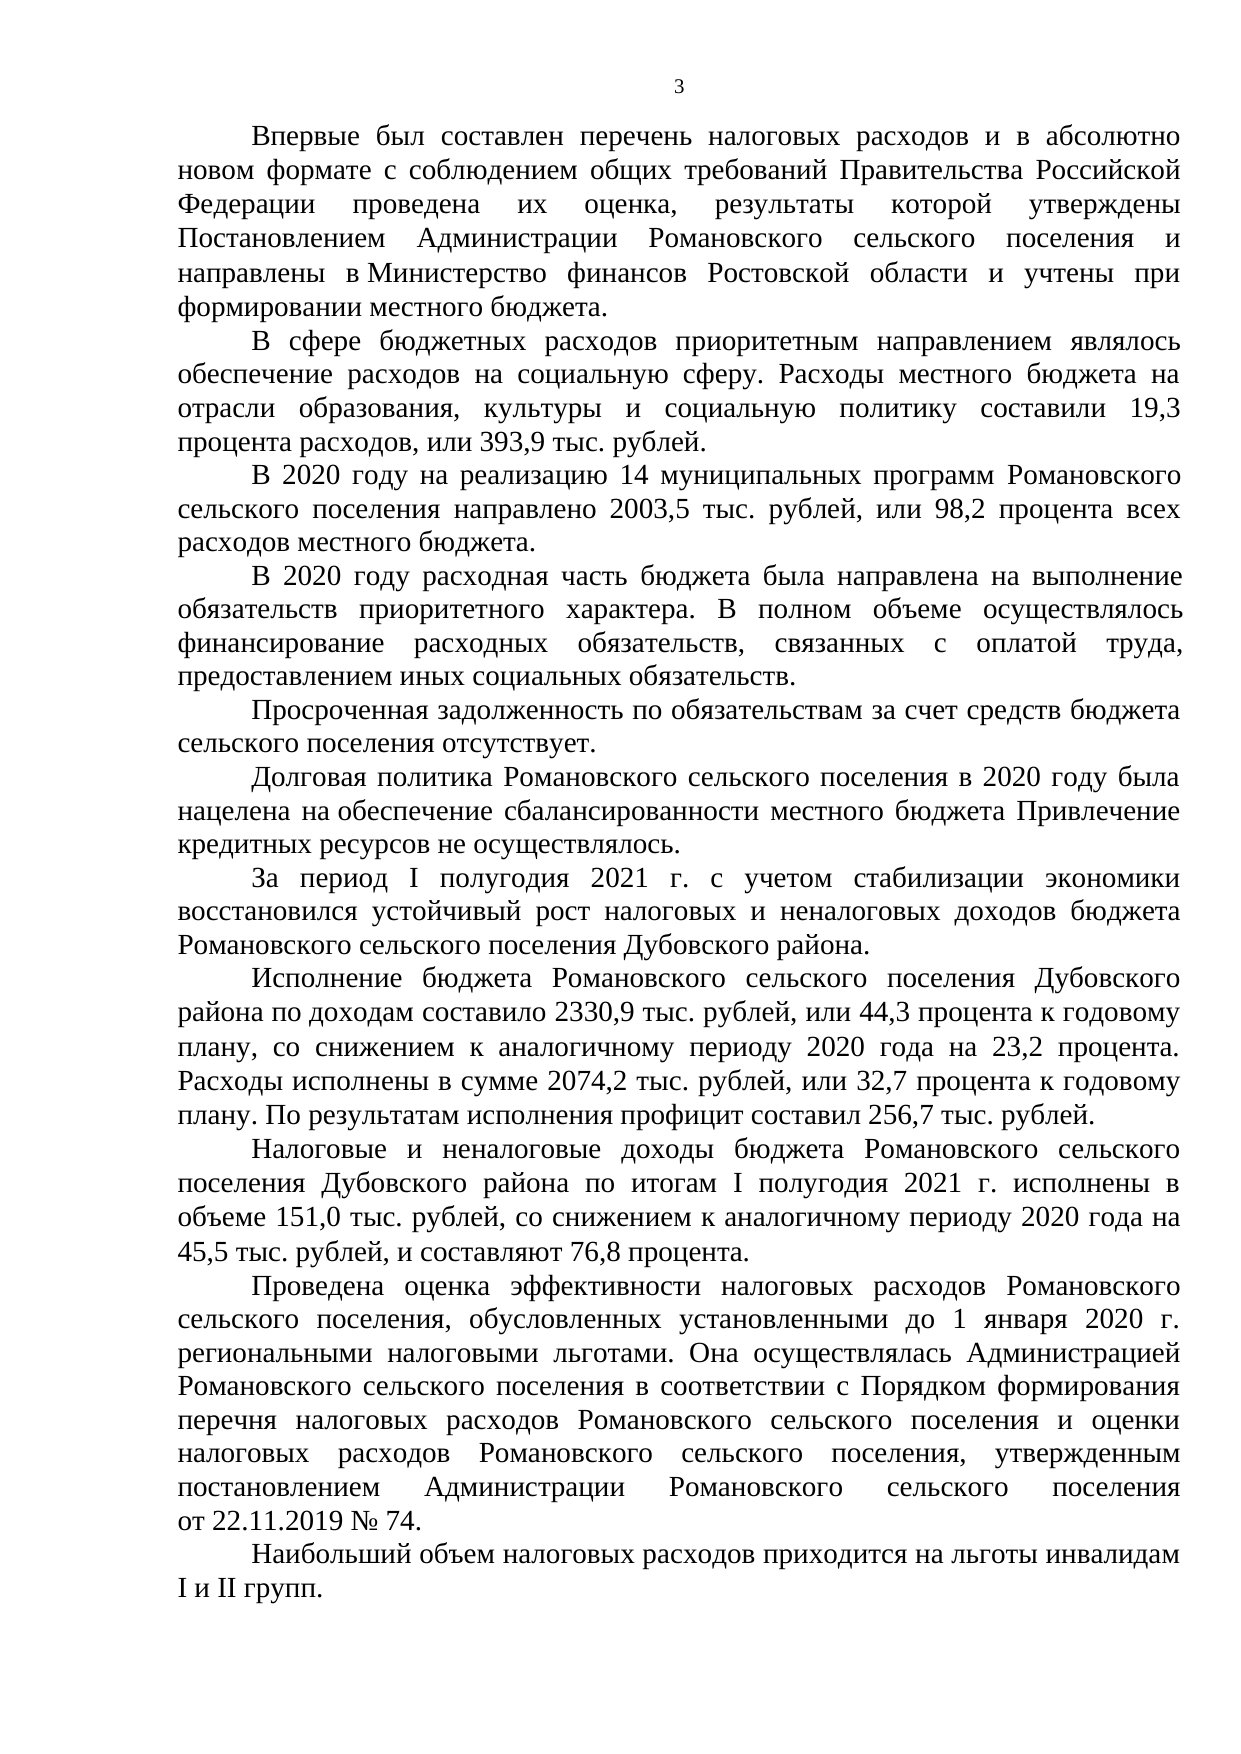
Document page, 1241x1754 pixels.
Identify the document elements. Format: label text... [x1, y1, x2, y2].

text В сфере бюджетных расходов приоритетным направлением являлось обеспечение расходов на социальную сферу. Расходы местного бюджета на отрасли образования, культуры и социальную политику составили 19,3 процента расходов, или 393,9 тыс. рублей. [177, 323, 1181, 457]
text В 2020 году расходная часть бюджета была направлена на выполнение обязательств приоритетного характера. В полном объеме осуществлялось финансирование расходных обязательств, связанных с оплатой труда, предоставлением иных социальных обязательств. [177, 558, 1184, 692]
text Исполнение бюджета Романовского сельского поселения Дубовского района по доходам составило 2330,9 тыс. рублей, или 44,3 процента к годовому плану, со снижением к аналогичному периоду 2020 года на 23,2 процента. Расходы исполнены в сумме 2074,2 тыс. рублей, или 32,7 процента к годовому плану. По результатам исполнения профицит составил 256,7 тыс. рублей. [177, 960, 1181, 1131]
text Налоговые и неналоговые доходы бюджета Романовского сельского поселения Дубовского района по итогам I полугодия 2021 г. исполнены в объеме 151,0 тыс. рублей, со снижением к аналогичному периоду 2020 года на 45,5 тыс. рублей, и составляют 76,8 процента. [177, 1131, 1181, 1267]
text Впервые был составлен перечень налоговых расходов и в абсолютно новом формате с соблюдением общих требований Правительства Российской Федерации проведена их оценка, результаты которой утверждены Постановлением Администрации Романовского сельского поселения и направлены в Министерство финансов Ростовской области и учтены при формировании местного бюджета. [177, 118, 1181, 322]
text Долговая политика Романовского сельского поселения в 2020 году была нацелена на обеспечение сбалансированности местного бюджета Привлечение кредитных ресурсов не осуществлялось. [177, 759, 1181, 860]
text Проведена оценка эффективности налоговых расходов Романовского сельского поселения, обусловленных установленными до 1 января 2020 г. региональными налоговыми льготами. Она осуществлялась Администрацией Романовского сельского поселения в соответствии с Порядком формирования перечня налоговых расходов Романовского сельского поселения и оценки налоговых расходов Романовского сельского поселения, утвержденным постановлением Администрации Романовского сельского поселения от 22.11.2019 № 74. [177, 1268, 1181, 1536]
text Наибольший объем налоговых расходов приходится на льготы инвалидам I и II групп. [177, 1536, 1181, 1603]
text За период I полугодия 2021 г. с учетом стабилизации экономики восстановился устойчивый рост налоговых и неналоговых доходов бюджета Романовского сельского поселения Дубовского района. [177, 860, 1181, 960]
text Просроченная задолженность по обязательствам за счет средств бюджета сельского поселения отсутствует. [177, 692, 1181, 759]
text В 2020 году на реализацию 14 муниципальных программ Романовского сельского поселения направлено 2003,5 тыс. рублей, или 98,2 процента всех расходов местного бюджета. [177, 457, 1181, 558]
